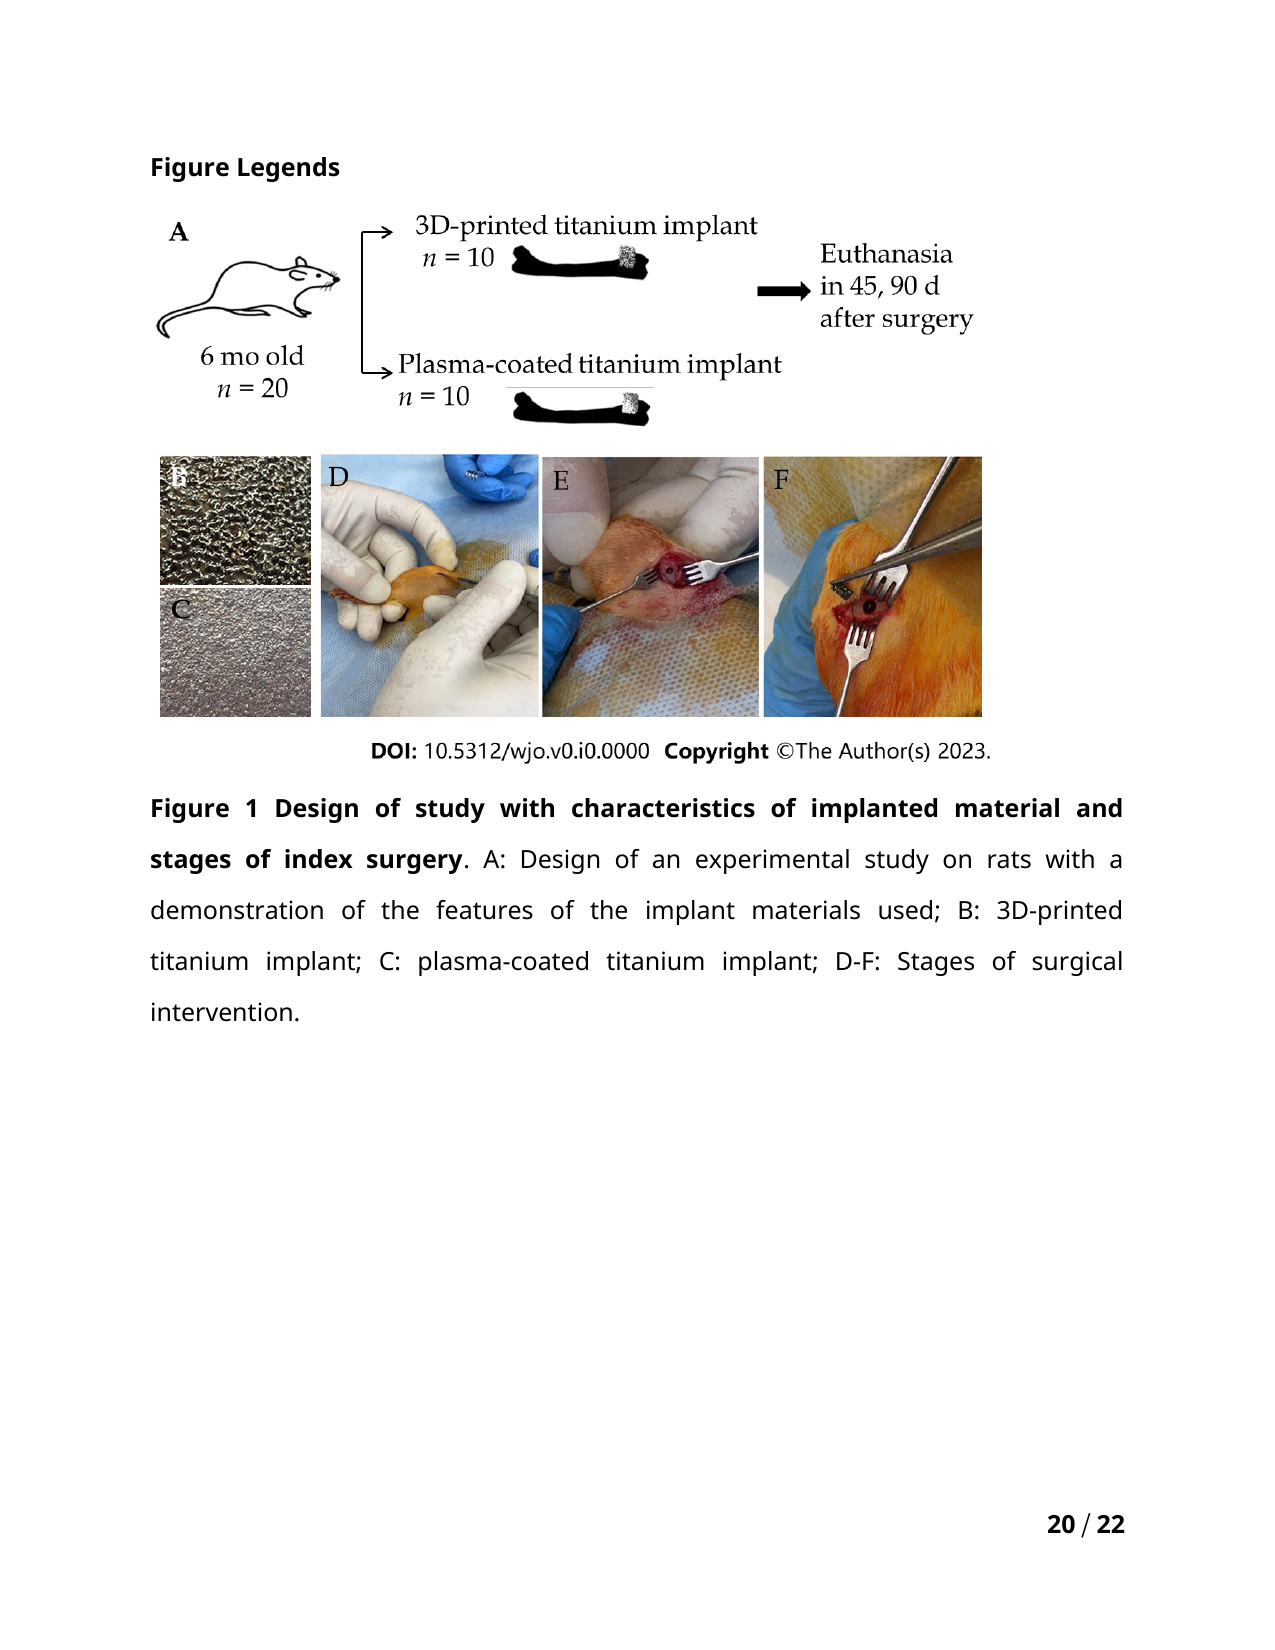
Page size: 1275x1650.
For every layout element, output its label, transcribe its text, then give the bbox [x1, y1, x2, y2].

text Figure Legends [150, 150, 1125, 184]
picture [150, 201, 1015, 776]
text Figure 1 Design of study with characteristics of implanted material and stages of index surgery. A: Design of an experimental study on rats with a demonstration of the features of the implant materials used; B: 3D-printed titanium implant; C: plasma-coated titanium implant; D-F: Stages of surgical intervention. [150, 790, 1125, 1029]
